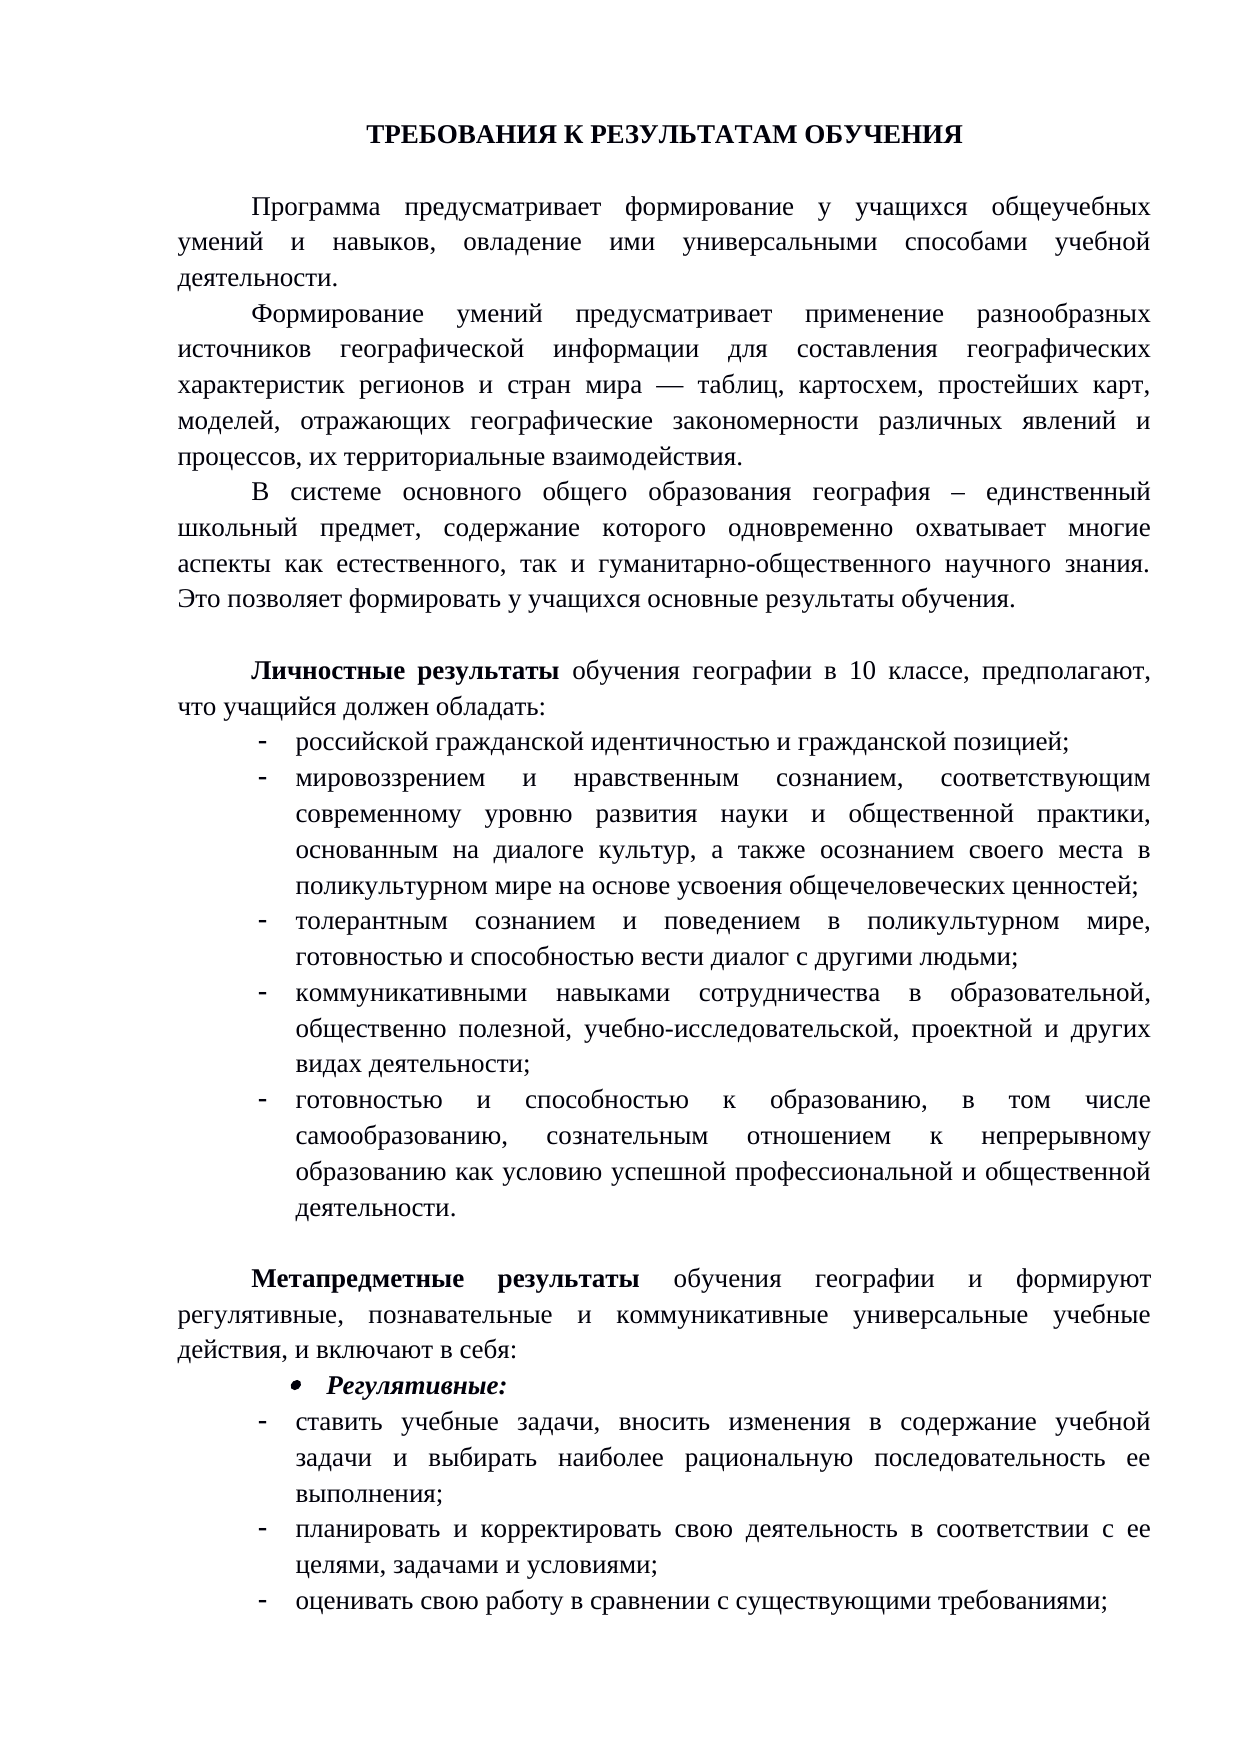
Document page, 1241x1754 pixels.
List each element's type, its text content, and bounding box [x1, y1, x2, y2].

list ставить учебные задачи, вносить изменения в содержание учебной задачи и выбирать наиболее рациональную последовательность ее выполнения; [258, 1405, 1152, 1508]
list Метапредметные результаты обучения географии и формируют регулятивные, познавательные и коммуникативные универсальные учебные действия, и включают в себя: [177, 1262, 1152, 1365]
list оценивать свою работу в сравнении с существующими требованиями; [258, 1584, 1152, 1615]
list толерантным сознанием и поведением в поликультурном мире, готовностью и способностью вести диалог с другими людьми; [258, 904, 1152, 971]
list Программа предусматривает формирование у учащихся общеучебных умений и навыков, овладение ими универсальными способами учебной деятельности. [177, 189, 1152, 292]
list Личностные результаты обучения географии в 10 классе, предполагают, что учащийся должен обладать: [177, 654, 1152, 721]
list В системе основного общего образования география – единственный школьный предмет, содержание которого одновременно охватывает многие аспекты как естественного, так и гуманитарно-общественного научного знания. Это позволяет формировать у учащихся основные результаты обучения. [177, 475, 1152, 614]
list российской гражданской идентичностью и гражданской позицией; [258, 726, 1152, 757]
list планировать и корректировать свою деятельность в соответствии с ее целями, задачами и условиями; [258, 1512, 1152, 1579]
list Формирование умений предусматривает применение разнообразных источников географической информации для составления географических характеристик регионов и стран мира — таблиц, картосхем, простейших карт, моделей, отражающих географические закономерности различных явлений и процессов, их территориальные взаимодействия. [177, 297, 1152, 471]
list ТРЕБОВАНИЯ К РЕЗУЛЬТАТАМ ОБУЧЕНИЯ [177, 118, 1152, 149]
list коммуникативными навыками сотрудничества в образовательной, общественно полезной, учебно-исследовательской, проектной и других видах деятельности; [258, 976, 1152, 1079]
list Регулятивные: [288, 1369, 1152, 1401]
list готовностью и способностью к образованию, в том числе самообразованию, сознательным отношением к непрерывному образованию как условию успешной профессиональной и общественной деятельности. [258, 1083, 1152, 1222]
list мировоззрением и нравственным сознанием, соответствующим современному уровню развития науки и общественной практики, основанным на диалоге культур, а также осознанием своего места в поликультурном мире на основе усвоения общечеловеческих ценностей; [258, 761, 1152, 900]
